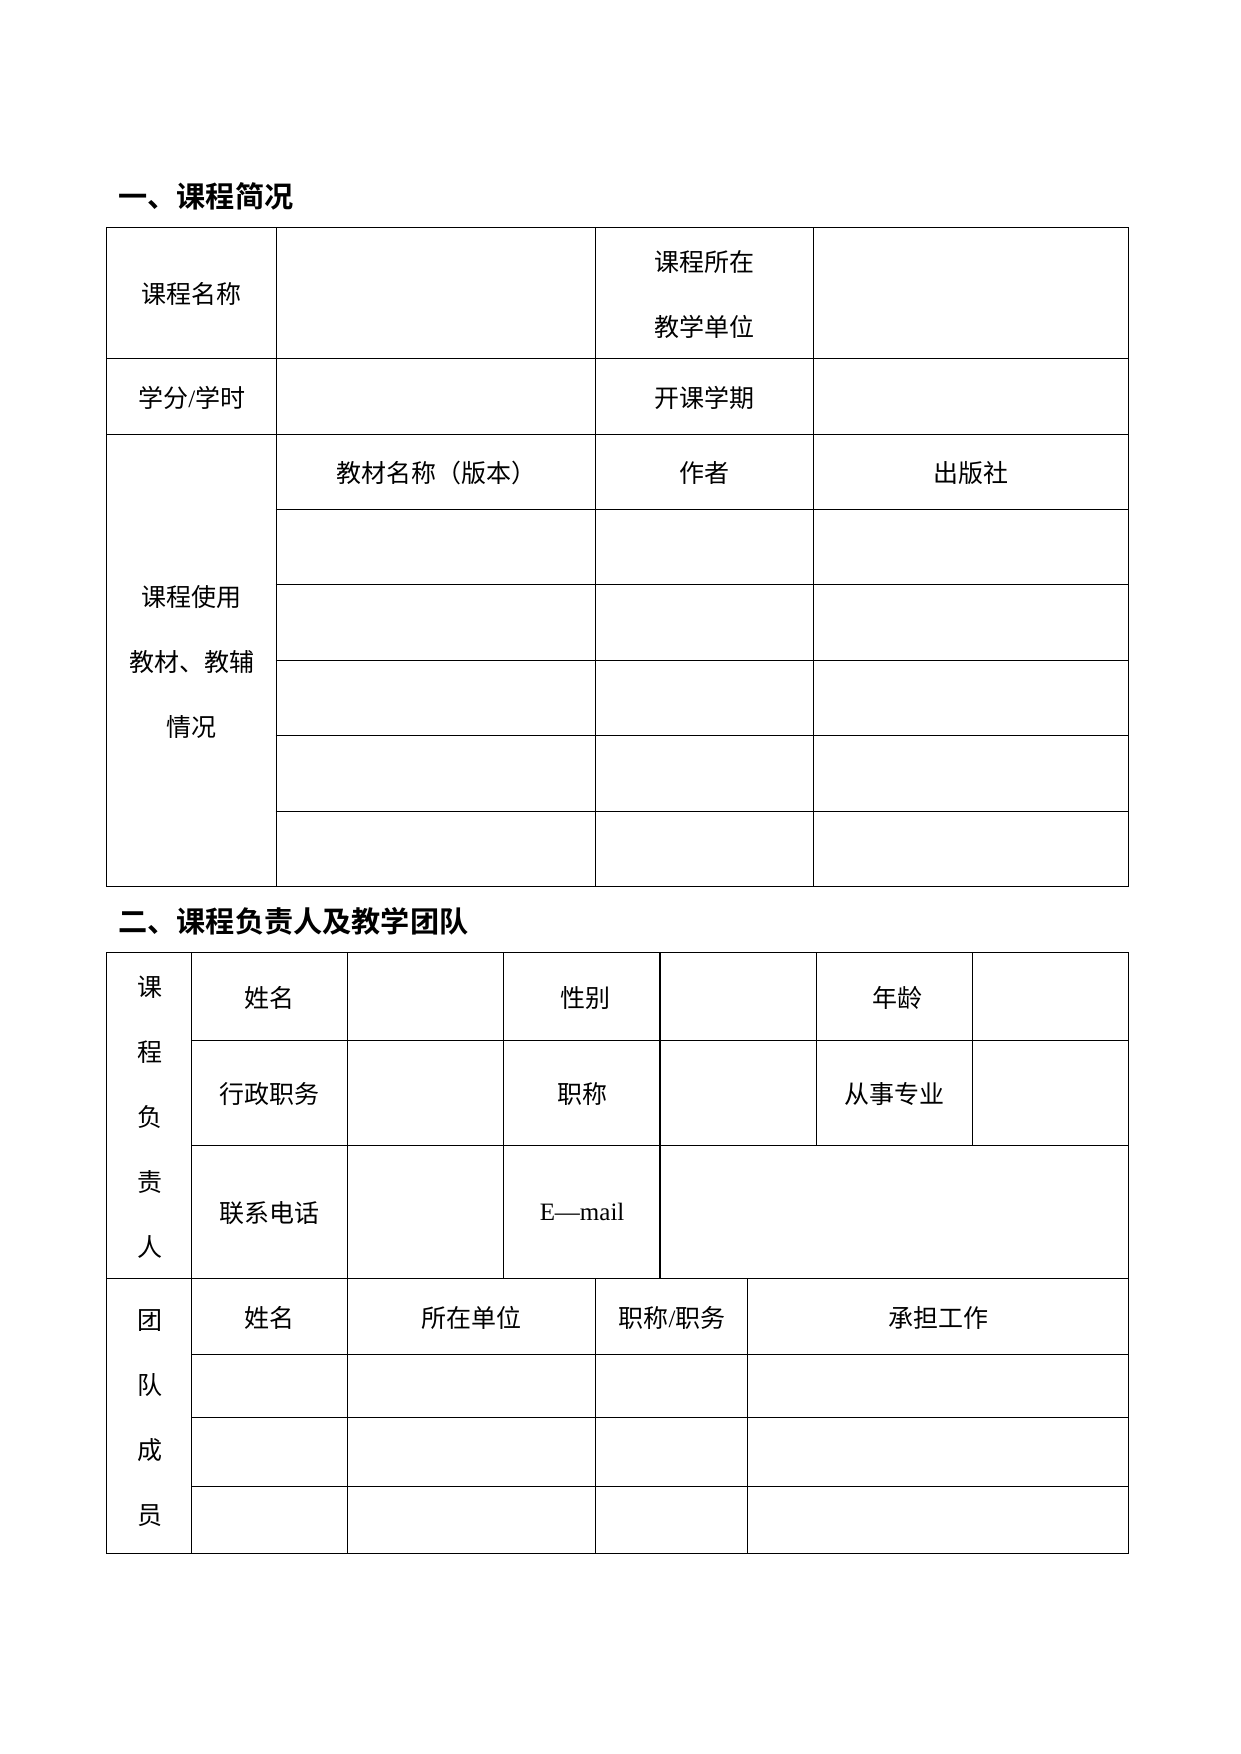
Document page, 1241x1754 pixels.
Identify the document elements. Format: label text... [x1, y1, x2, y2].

table_header 课 程 负 责 人 [107, 953, 191, 1278]
table_cell 姓名 [192, 1279, 347, 1354]
table_cell 学分/学时 [107, 359, 276, 433]
table_cell [348, 1146, 503, 1278]
table_cell 教材名称（版本） [277, 435, 595, 509]
table_cell [596, 1418, 747, 1486]
table_cell [596, 585, 813, 660]
table_cell [748, 1355, 1128, 1417]
table_cell [348, 1041, 503, 1144]
table_header 姓名 [192, 953, 347, 1040]
table_cell 出版社 [814, 435, 1128, 509]
table_cell [814, 736, 1128, 811]
text 二、课程负责人及教学团队 [118, 887, 1122, 952]
table_cell [192, 1418, 347, 1486]
table_cell [596, 510, 813, 584]
table_cell [814, 510, 1128, 584]
table_cell 课程使用 教材、教辅 情况 [107, 435, 276, 886]
table_cell 作者 [596, 435, 813, 509]
table_cell [661, 1146, 1128, 1278]
table_cell 联系电话 [192, 1146, 347, 1278]
table_header [814, 228, 1128, 358]
table_header [348, 953, 503, 1040]
table_cell [814, 661, 1128, 735]
table_cell [973, 1041, 1128, 1144]
table_cell [348, 1418, 595, 1486]
table_cell [277, 359, 595, 433]
table_cell 行政职务 [192, 1041, 347, 1144]
table_cell E—mail [504, 1146, 659, 1278]
table_cell [277, 585, 595, 660]
table_cell [277, 812, 595, 886]
table_cell [661, 1041, 816, 1144]
table_header 课程所在 教学单位 [596, 228, 813, 358]
table_cell 团队成员（不含负责人） [107, 1279, 191, 1553]
table_cell [348, 1487, 595, 1553]
table_cell 职称 [504, 1041, 659, 1144]
table_cell [192, 1355, 347, 1417]
table_cell 承担工作 [748, 1279, 1128, 1354]
table_cell [348, 1355, 595, 1417]
table_cell [596, 661, 813, 735]
text 一、课程简况 [118, 162, 1122, 227]
table_cell [814, 585, 1128, 660]
table_cell [748, 1487, 1128, 1553]
table_cell 从事专业 [817, 1041, 972, 1144]
table_cell [277, 736, 595, 811]
table_cell [596, 812, 813, 886]
table_header [277, 228, 595, 358]
table_cell [277, 661, 595, 735]
table_cell [277, 510, 595, 584]
table_cell [748, 1418, 1128, 1486]
table_cell [192, 1487, 347, 1553]
table_header [661, 953, 816, 1040]
table_cell 职称/职务 [596, 1279, 747, 1354]
table_cell [814, 359, 1128, 433]
table_cell [596, 736, 813, 811]
table_cell [814, 812, 1128, 886]
table_header 年龄 [817, 953, 972, 1040]
table_cell 所在单位 [348, 1279, 595, 1354]
table_cell [596, 1355, 747, 1417]
table_cell 开课学期 [596, 359, 813, 433]
table_cell [596, 1487, 747, 1553]
table_header [973, 953, 1128, 1040]
table_header 性别 [504, 953, 659, 1040]
table_header 课程名称 [107, 228, 276, 358]
